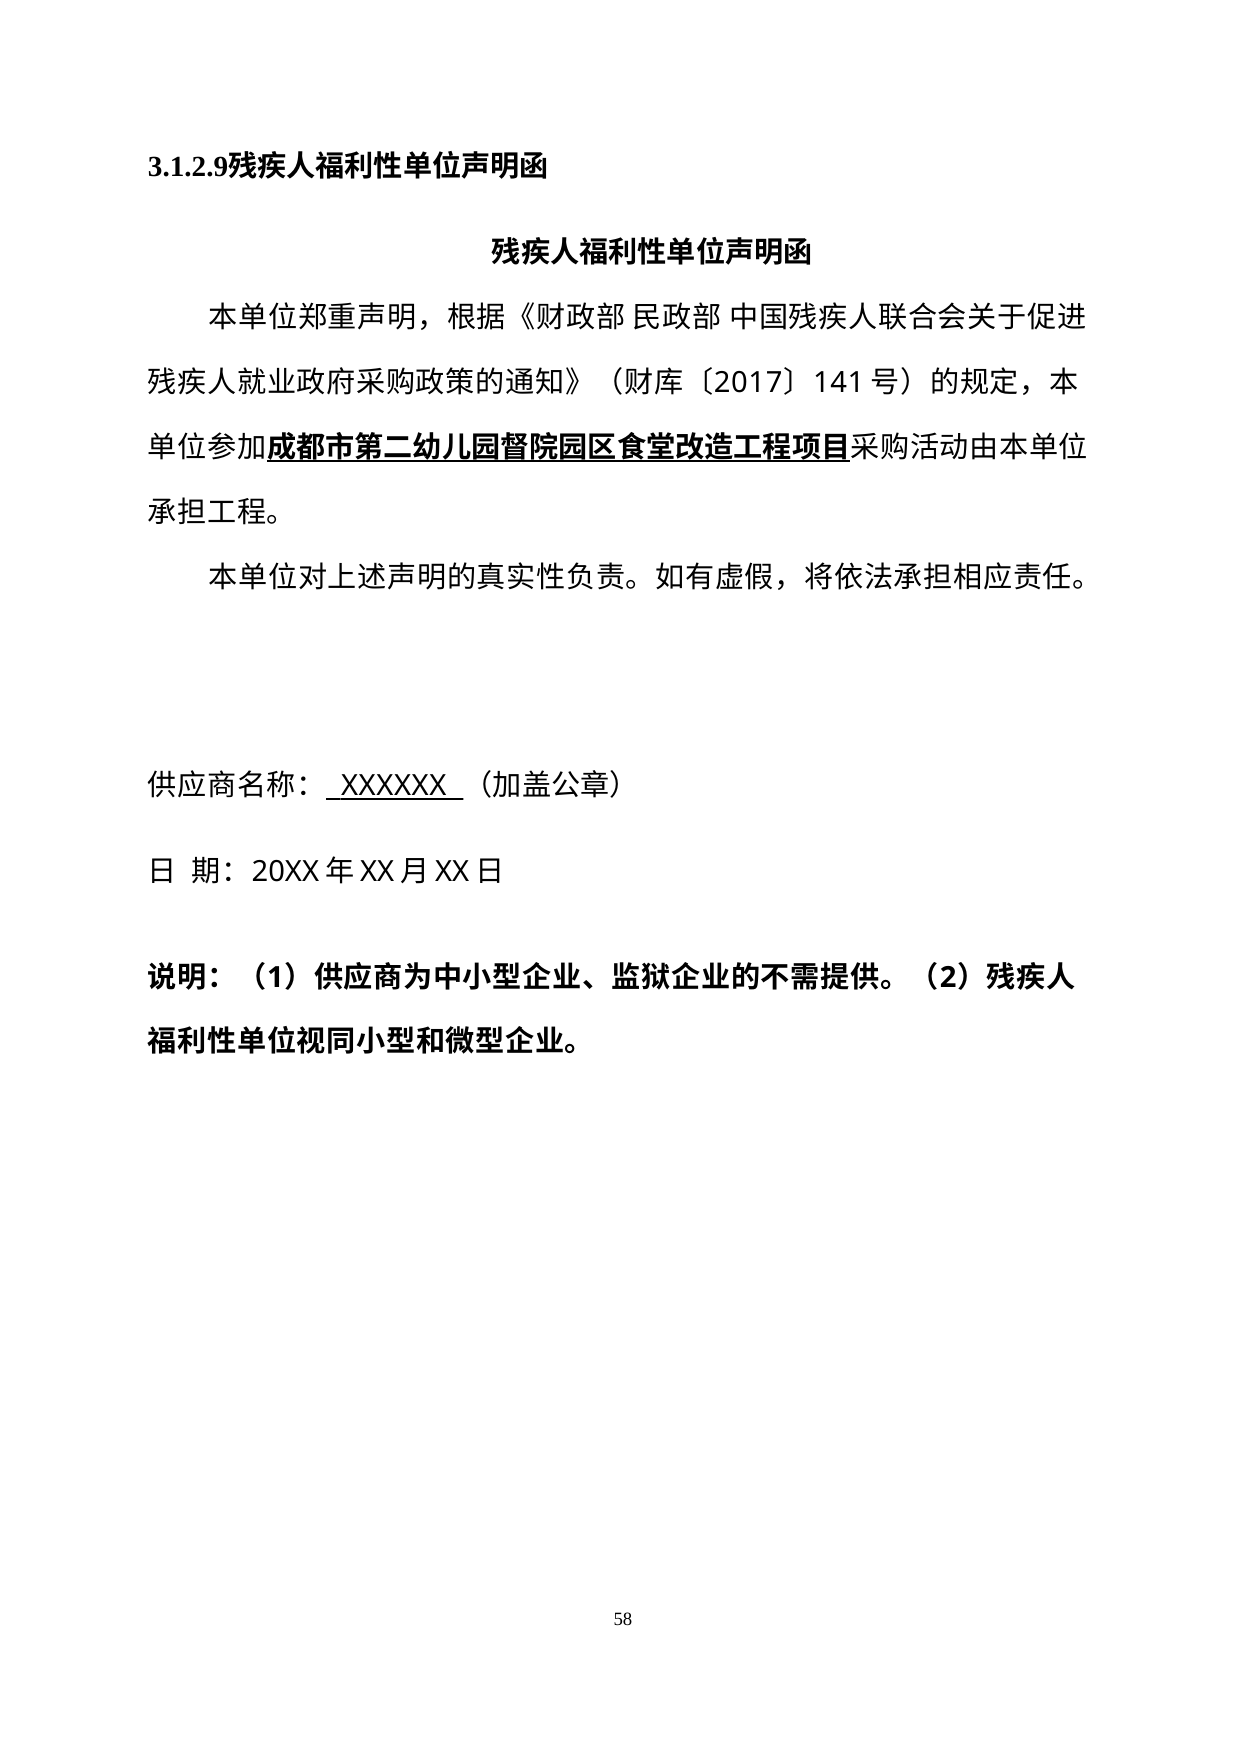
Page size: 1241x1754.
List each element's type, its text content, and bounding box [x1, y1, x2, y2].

text 本单位对上述声明的真实性负责。如有虚假，将依法承担相应责任。 [148, 543, 1098, 608]
subtitle 残疾人福利性单位声明函 [148, 132, 1098, 197]
text 说明：（1）供应商为中小型企业、监狱企业的不需提供。（2）残疾人福利性单位视同小型和微型企业。 [148, 954, 1104, 1059]
text 残疾人福利性单位声明函 [148, 218, 1098, 283]
text 日 期：20XX年XX月XX日 [148, 836, 1104, 901]
text 本单位郑重声明，根据《财政部 民政部 中国残疾人联合会关于促进残疾人就业政府采购政策的通知》（财库〔2017〕141号）的规定，本单位参加成都市第二幼儿园督院园区食堂改造工程项目采购活动由本单位承担工程。 [148, 283, 1098, 543]
text 供应商名称： XXXXXX （加盖公章） [148, 750, 1098, 815]
